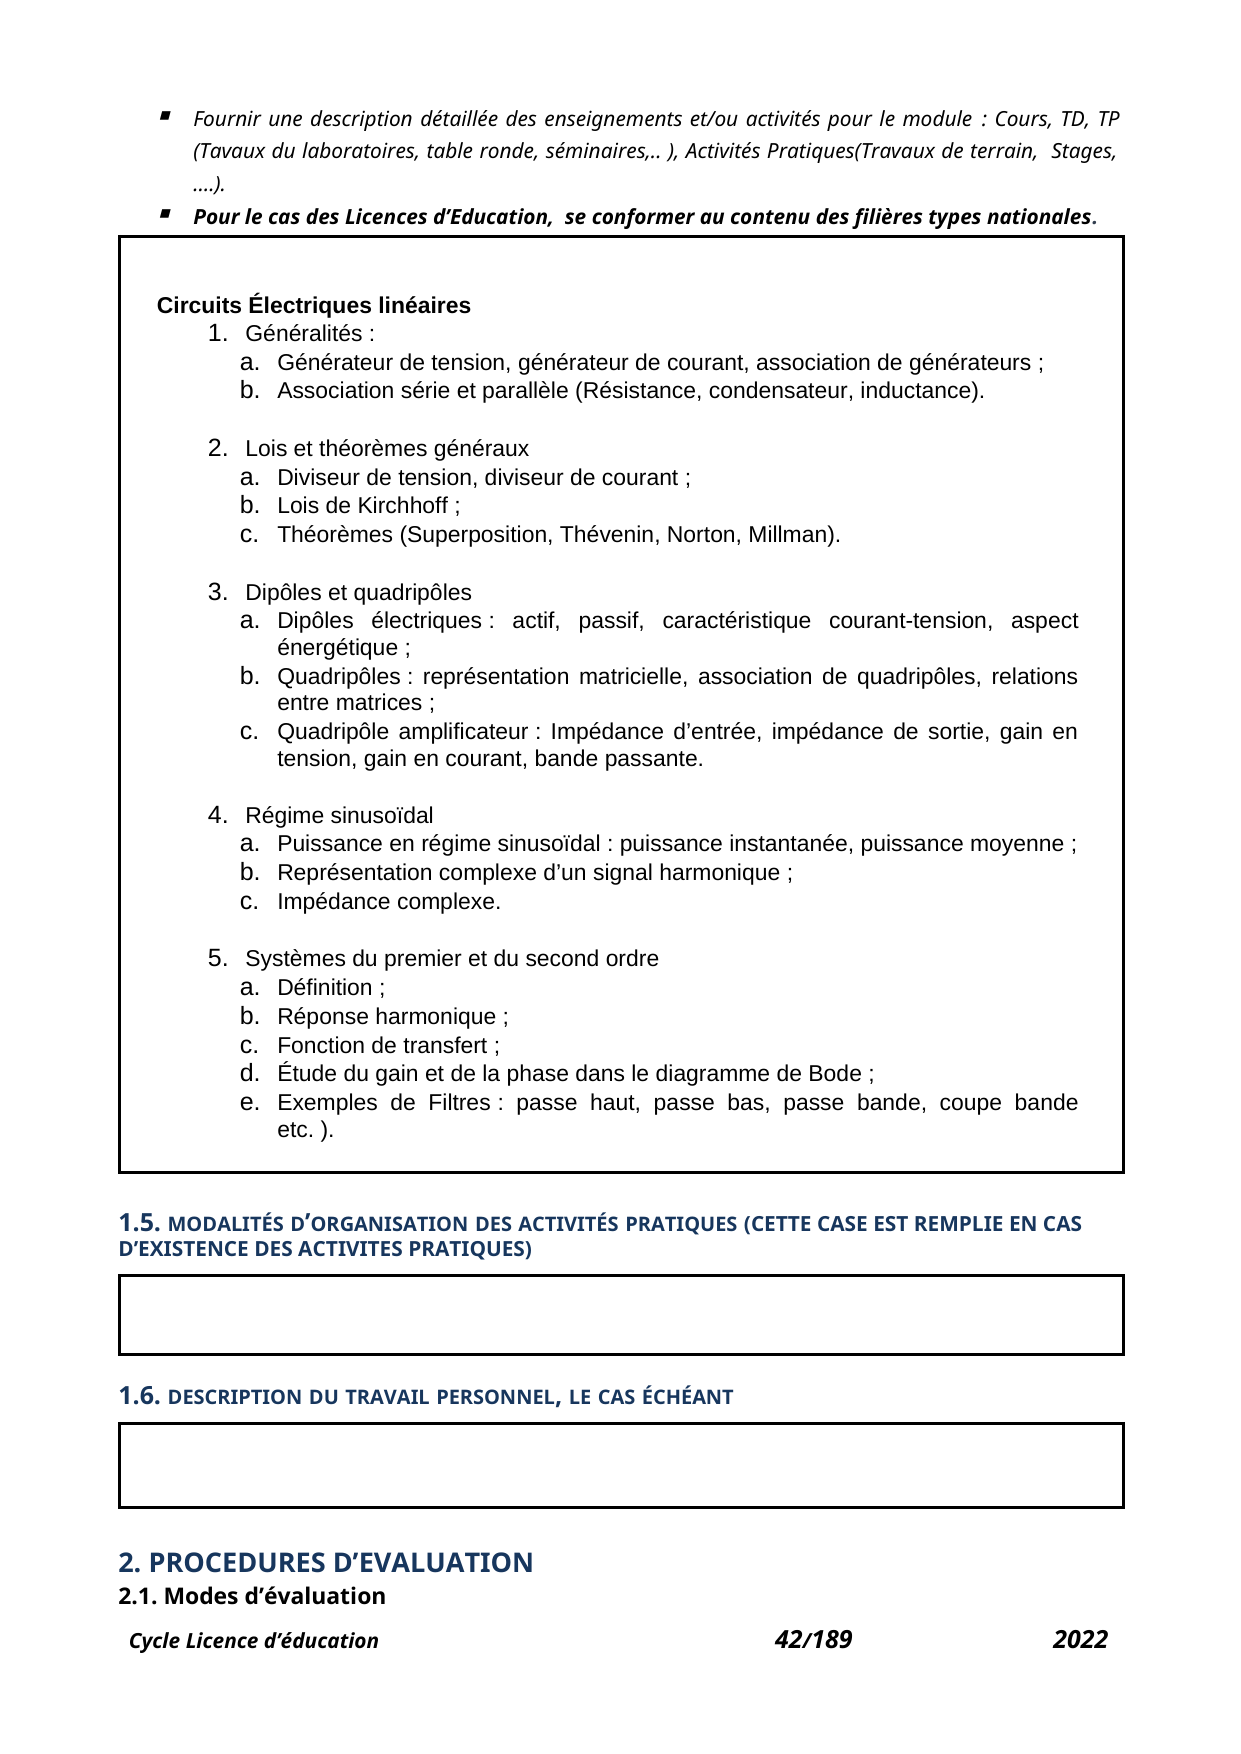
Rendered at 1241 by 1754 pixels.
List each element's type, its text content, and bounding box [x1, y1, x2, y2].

list Fournir une description détaillée des enseignements et/ou activités pour le module : Cours, TD, TP (Tavaux du laboratoires, table ronde, séminaires,.. ), Activités Pratiques(Travaux de terrain, Stages, ….). [156, 104, 1122, 198]
text 1.6. description du travail personnel, le cas échéant [118, 1384, 1122, 1409]
text 2.1. Modes d’évaluation [118, 1580, 1122, 1611]
table_header [121, 1425, 1122, 1506]
text 2. PROCEDURES D’EVALUATION [118, 1543, 1122, 1580]
table_header Circuits Électriques linéaires Généralités : Générateur de tension, générateur de courant, association de générateurs ; Association série et parallèle (Résistance, condensateur, inductance). Lois et théorèmes généraux Diviseur de tension, diviseur de courant ; Lois de Kirchhoff ; Théorèmes (Superposition, Thévenin, Norton, Millman). Dipôles et quadripôles Dipôles électriques : actif, passif, caractéristique courant-tension, aspect énergétique ; Quadripôles : représentation matricielle, association de quadripôles, relations entre matrices ; Quadripôle amplificateur : Impédance d’entrée, impédance de sortie, gain en tension, gain en courant, bande passante. Régime sinusoïdal Puissance en régime sinusoïdal : puissance instantanée, puissance moyenne ; Représentation complexe d’un signal harmonique ; Impédance complexe. Systèmes du premier et du second ordre Définition ; Réponse harmonique ; Fonction de transfert ; Étude du gain et de la phase dans le diagramme de Bode ; Exemples de Filtres : passe haut, passe bas, passe bande, coupe bande etc. ). [121, 238, 1122, 1171]
table_header [121, 1277, 1122, 1353]
text 1.5. modalités d’organisation des activités pratiques (CETTE CASE EST REMPLIE EN CAS D’EXISTENCE DES ACTIVITES PRATIQUES) [118, 1212, 1122, 1262]
list Pour le cas des Licences d’Education, se conformer au contenu des filières types nationales. [156, 202, 1122, 230]
